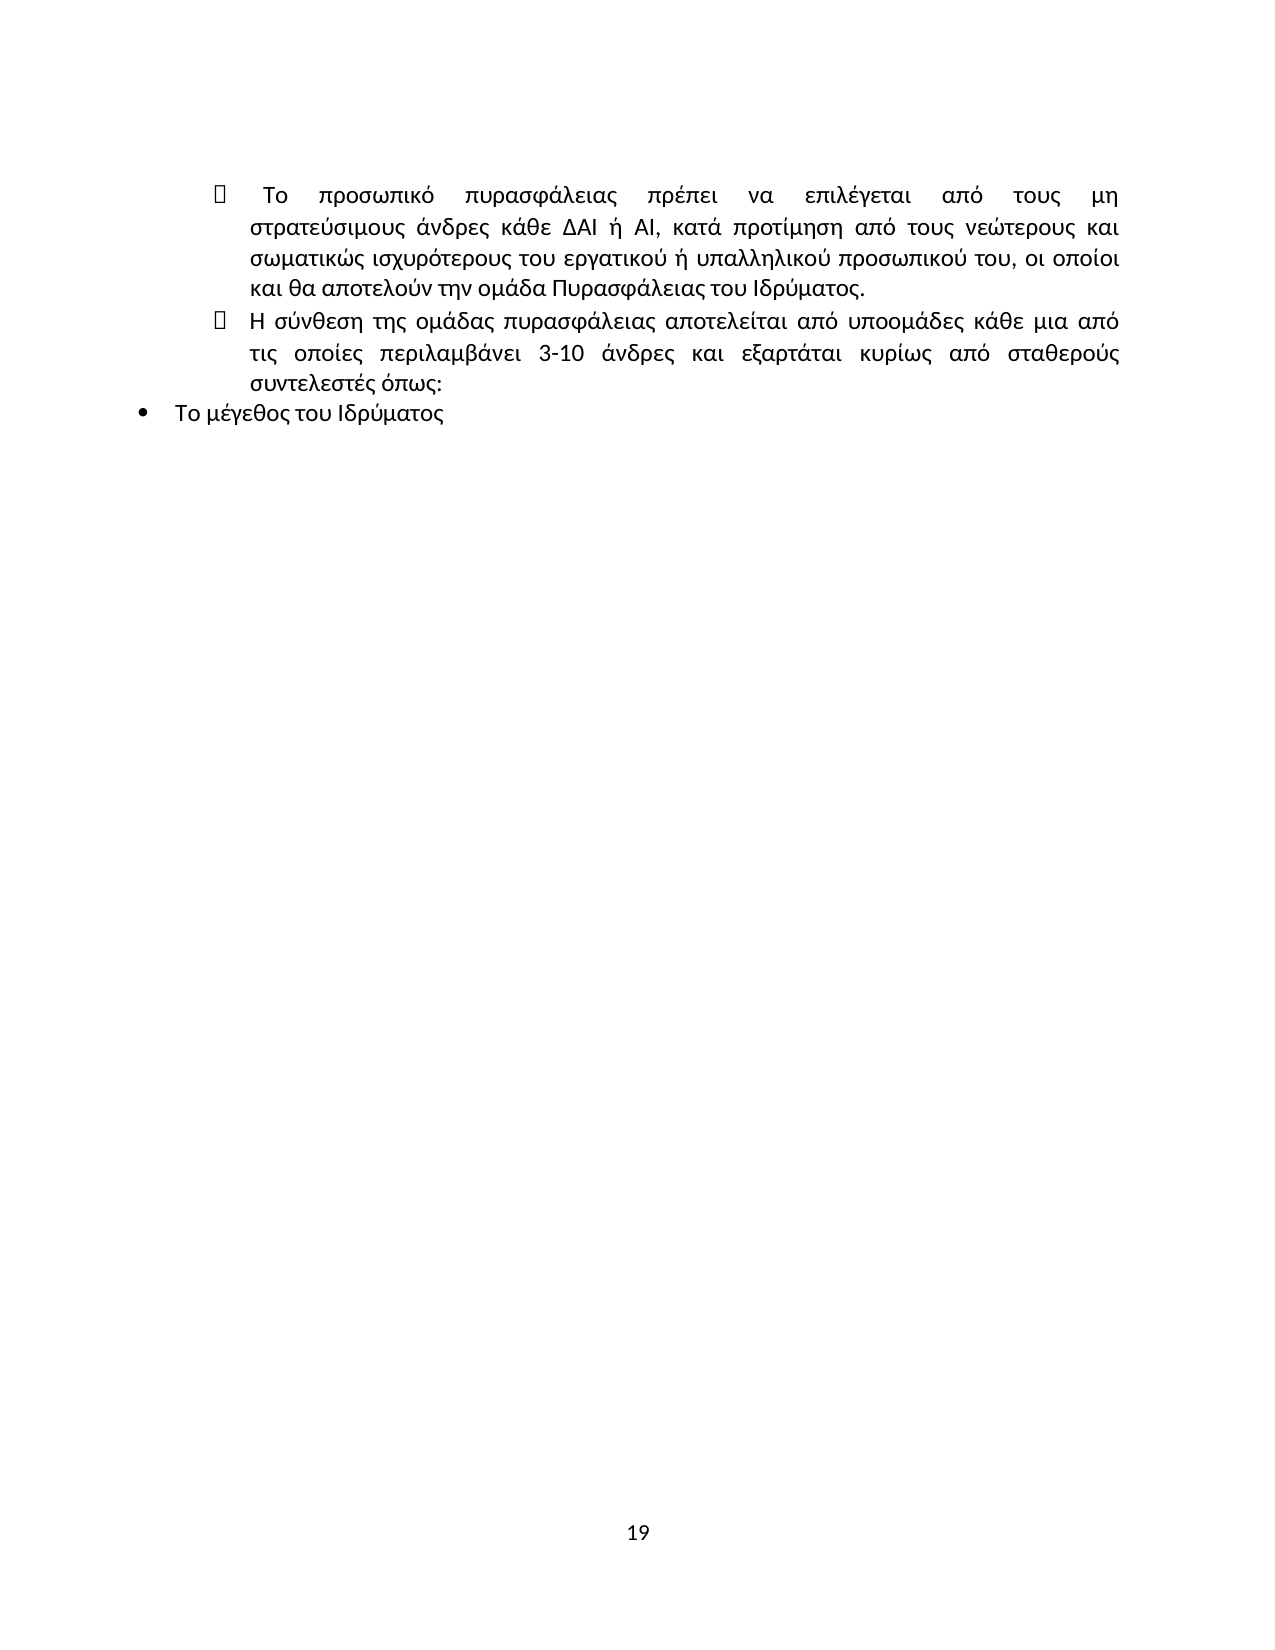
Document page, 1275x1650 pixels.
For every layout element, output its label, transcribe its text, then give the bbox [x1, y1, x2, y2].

text  Η σύνθεση της ομάδας πυρασφάλειας αποτελείται από υποομάδες κάθε μια από τις οποίες περιλαμβάνει 3-10 άνδρες και εξαρτάται κυρίως από σταθερούς συντελεστές όπως: [212, 303, 1119, 398]
text  Το μέγεθος του Ιδρύματος [139, 398, 1127, 428]
text  Το προσωπικό πυρασφάλειας πρέπει να επιλέγεται από τους μη στρατεύσιμους άνδρες κάθε ΔΑΙ ή ΑΙ, κατά προτίμηση από τους νεώτερους και σωματικώς ισχυρότερους του εργατικού ή υπαλληλικού προσωπικού του, οι οποίοι και θα αποτελούν την ομάδα Πυρασφάλειας του Ιδρύματος. [212, 177, 1119, 303]
